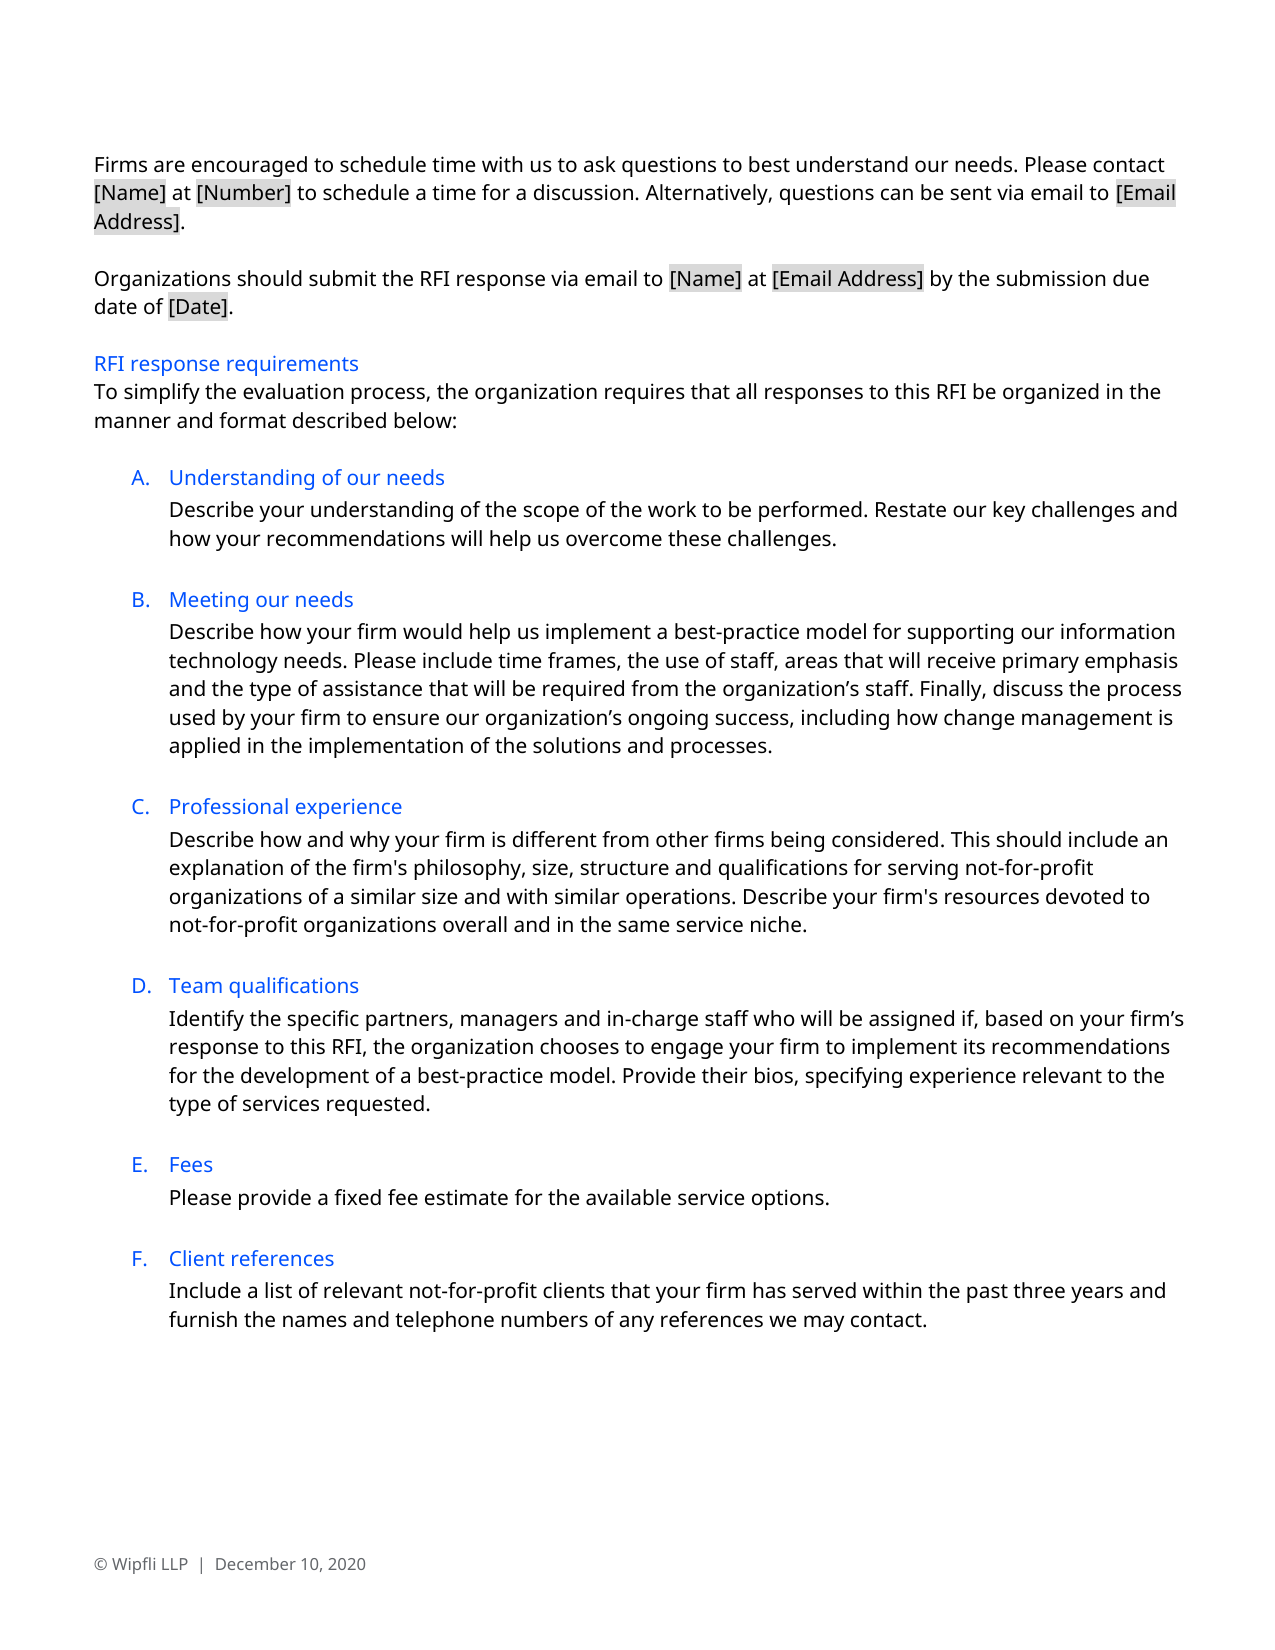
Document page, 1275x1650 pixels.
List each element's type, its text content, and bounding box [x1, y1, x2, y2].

list Describe how your firm would help us implement a best-practice model for supporting our information technology needs. Please include time frames, the use of staff, areas that will receive primary emphasis and the type of assistance that will be required from the organization’s staff. Finally, discuss the process used by your firm to ensure our organization’s ongoing success, including how change management is applied in the implementation of the solutions and processes. [169, 617, 1191, 760]
list Fees [131, 1150, 1191, 1179]
text Organizations should submit the RFI response via email to [Name] at [Email Address] by the submission due date of [Date]. [94, 264, 1191, 321]
list Client references [131, 1244, 1191, 1272]
list Please provide a fixed fee estimate for the available service options. [169, 1183, 1191, 1211]
list Team qualifications [131, 971, 1191, 1000]
list Understanding of our needs [131, 463, 1191, 491]
list Identify the specific partners, managers and in-charge staff who will be assigned if, based on your firm’s response to this RFI, the organization chooses to engage your firm to implement its recommendations for the development of a best-practice model. Provide their bios, specifying experience relevant to the type of services requested. [169, 1004, 1191, 1118]
text Firms are encouraged to schedule time with us to ask questions to best understand our needs. Please contact [Name] at [Number] to schedule a time for a discussion. Alternatively, questions can be sent via email to [Email Address]. [94, 150, 1191, 235]
list Describe your understanding of the scope of the work to be performed. Restate our key challenges and how your recommendations will help us overcome these challenges. [169, 495, 1191, 552]
text To simplify the evaluation process, the organization requires that all responses to this RFI be organized in the manner and format described below: [94, 377, 1191, 434]
list Describe how and why your firm is different from other firms being considered. This should include an explanation of the firm's philosophy, size, structure and qualifications for serving not-for-profit organizations of a similar size and with similar operations. Describe your firm's resources devoted to not-for-profit organizations overall and in the same service niche. [169, 825, 1191, 939]
list Professional experience [131, 792, 1191, 821]
text RFI response requirements [94, 349, 1191, 377]
list Meeting our needs [131, 585, 1191, 613]
list Include a list of relevant not-for-profit clients that your firm has served within the past three years and furnish the names and telephone numbers of any references we may contact. [169, 1276, 1191, 1333]
